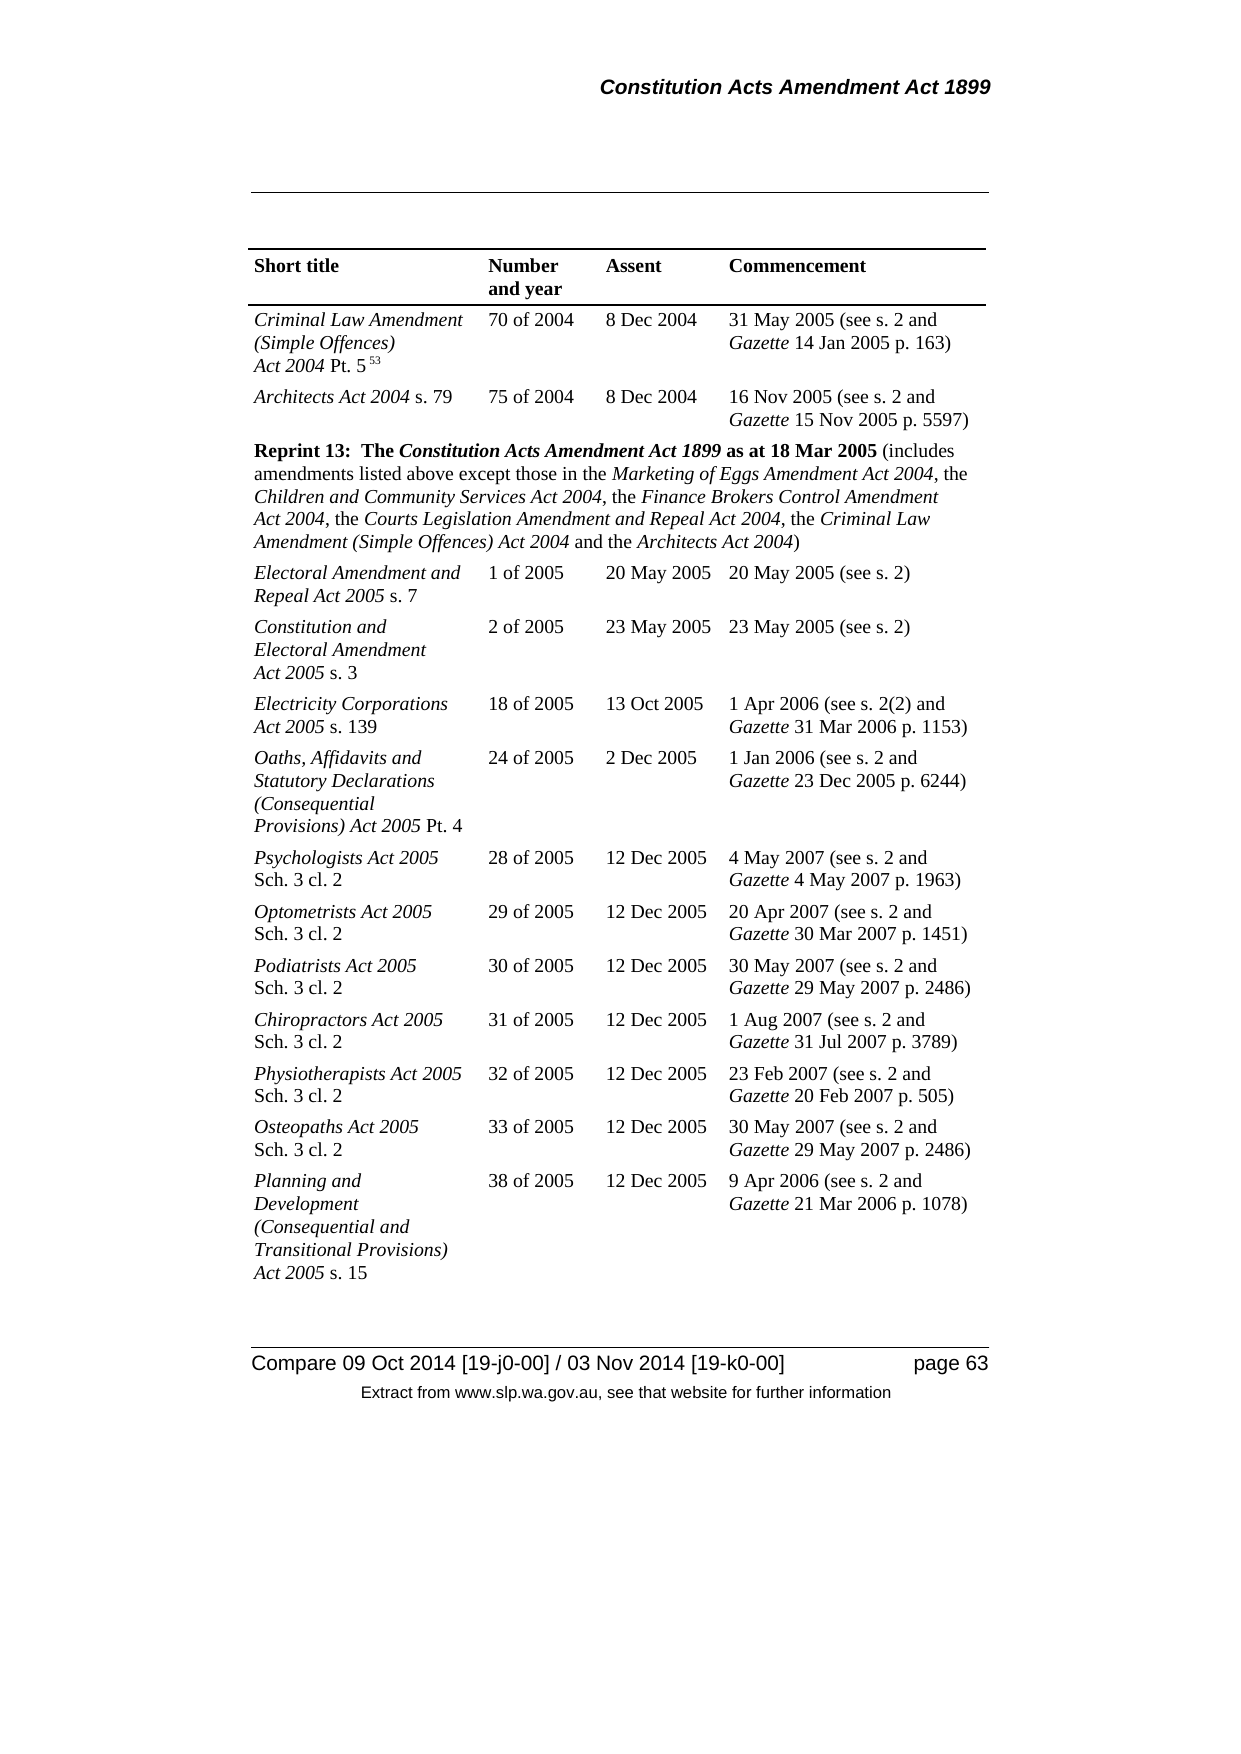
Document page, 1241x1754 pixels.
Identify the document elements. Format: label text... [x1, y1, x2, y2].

table_cell 31 May 2005 (see s. 2 and Gazette 14 Jan 2005 p. 163) [723, 306, 986, 381]
table_cell 1 of 2005 [482, 557, 600, 611]
table_cell Reprint 13: The Constitution Acts Amendment Act 1899 as at 18 Mar 2005 (includes amendments listed above except those in the Marketing of Eggs Amendment Act 2004, the Children and Community Services Act 2004, the Finance Brokers Control Amendment Act 2004, the Courts Legislation Amendment and Repeal Act 2004, the Criminal Law Amendment (Simple Offences) Act 2004 and the Architects Act 2004) [248, 435, 986, 557]
table_header Commencement [723, 250, 986, 304]
table_cell 33 of 2005 [482, 1111, 600, 1165]
table_cell 38 of 2005 [482, 1165, 600, 1288]
table_cell Optometrists Act 2005 Sch. 3 cl. 2 [248, 895, 482, 949]
table_cell 24 of 2005 [482, 742, 600, 841]
table_cell 70 of 2004 [482, 306, 600, 381]
table_cell 12 Dec 2005 [600, 949, 723, 1003]
table_cell Criminal Law Amendment (Simple Offences) Act 2004 Pt. 5 53 [248, 306, 482, 381]
table_cell 23 May 2005 [600, 611, 723, 688]
table_cell 20 May 2005 (see s. 2) [723, 557, 986, 611]
table_cell 13 Oct 2005 [600, 688, 723, 742]
table_cell 12 Dec 2005 [600, 1003, 723, 1057]
table_cell Architects Act 2004 s. 79 [248, 381, 482, 435]
table_cell 12 Dec 2005 [600, 895, 723, 949]
table_cell 12 Dec 2005 [600, 841, 723, 895]
table_cell 31 of 2005 [482, 1003, 600, 1057]
table_cell 1 Aug 2007 (see s. 2 and Gazette 31 Jul 2007 p. 3789) [723, 1003, 986, 1057]
table_header Short title [248, 250, 482, 304]
table_cell 1 Apr 2006 (see s. 2(2) and Gazette 31 Mar 2006 p. 1153) [723, 688, 986, 742]
table_cell 30 May 2007 (see s. 2 and Gazette 29 May 2007 p. 2486) [723, 949, 986, 1003]
table_cell 16 Nov 2005 (see s. 2 and Gazette 15 Nov 2005 p. 5597) [723, 381, 986, 435]
table_cell Constitution and Electoral Amendment Act 2005 s. 3 [248, 611, 482, 688]
table_cell 30 May 2007 (see s. 2 and Gazette 29 May 2007 p. 2486) [723, 1111, 986, 1165]
table_cell Oaths, Affidavits and Statutory Declarations (Consequential Provisions) Act 2005 Pt. 4 [248, 742, 482, 841]
table_cell Physiotherapists Act 2005 Sch. 3 cl. 2 [248, 1057, 482, 1111]
table_cell 1 Jan 2006 (see s. 2 and Gazette 23 Dec 2005 p. 6244) [723, 742, 986, 841]
table_cell 20 May 2005 [600, 557, 723, 611]
table_cell 23 May 2005 (see s. 2) [723, 611, 986, 688]
table_cell 2 of 2005 [482, 611, 600, 688]
table_cell 8 Dec 2004 [600, 381, 723, 435]
table_cell Planning and Development (Consequential and Transitional Provisions) Act 2005 s. 15 [248, 1165, 482, 1288]
table_cell Electoral Amendment and Repeal Act 2005 s. 7 [248, 557, 482, 611]
table_cell 20 Apr 2007 (see s. 2 and Gazette 30 Mar 2007 p. 1451) [723, 895, 986, 949]
table_cell 4 May 2007 (see s. 2 and Gazette 4 May 2007 p. 1963) [723, 841, 986, 895]
table_cell 29 of 2005 [482, 895, 600, 949]
table_header Assent [600, 250, 723, 304]
table_cell 75 of 2004 [482, 381, 600, 435]
table_cell 8 Dec 2004 [600, 306, 723, 381]
table_cell 9 Apr 2006 (see s. 2 and Gazette 21 Mar 2006 p. 1078) [723, 1165, 986, 1288]
table_cell Psychologists Act 2005 Sch. 3 cl. 2 [248, 841, 482, 895]
table_cell 12 Dec 2005 [600, 1057, 723, 1111]
table_header Number and year [482, 250, 600, 304]
table_cell 18 of 2005 [482, 688, 600, 742]
table_cell Chiropractors Act 2005 Sch. 3 cl. 2 [248, 1003, 482, 1057]
table_cell Podiatrists Act 2005 Sch. 3 cl. 2 [248, 949, 482, 1003]
table_cell Osteopaths Act 2005 Sch. 3 cl. 2 [248, 1111, 482, 1165]
table_cell 2 Dec 2005 [600, 742, 723, 841]
table_cell 23 Feb 2007 (see s. 2 and Gazette 20 Feb 2007 p. 505) [723, 1057, 986, 1111]
table_cell 28 of 2005 [482, 841, 600, 895]
table_cell 12 Dec 2005 [600, 1165, 723, 1288]
table_cell 30 of 2005 [482, 949, 600, 1003]
table_cell 32 of 2005 [482, 1057, 600, 1111]
table_cell Electricity Corporations Act 2005 s. 139 [248, 688, 482, 742]
table_cell 12 Dec 2005 [600, 1111, 723, 1165]
